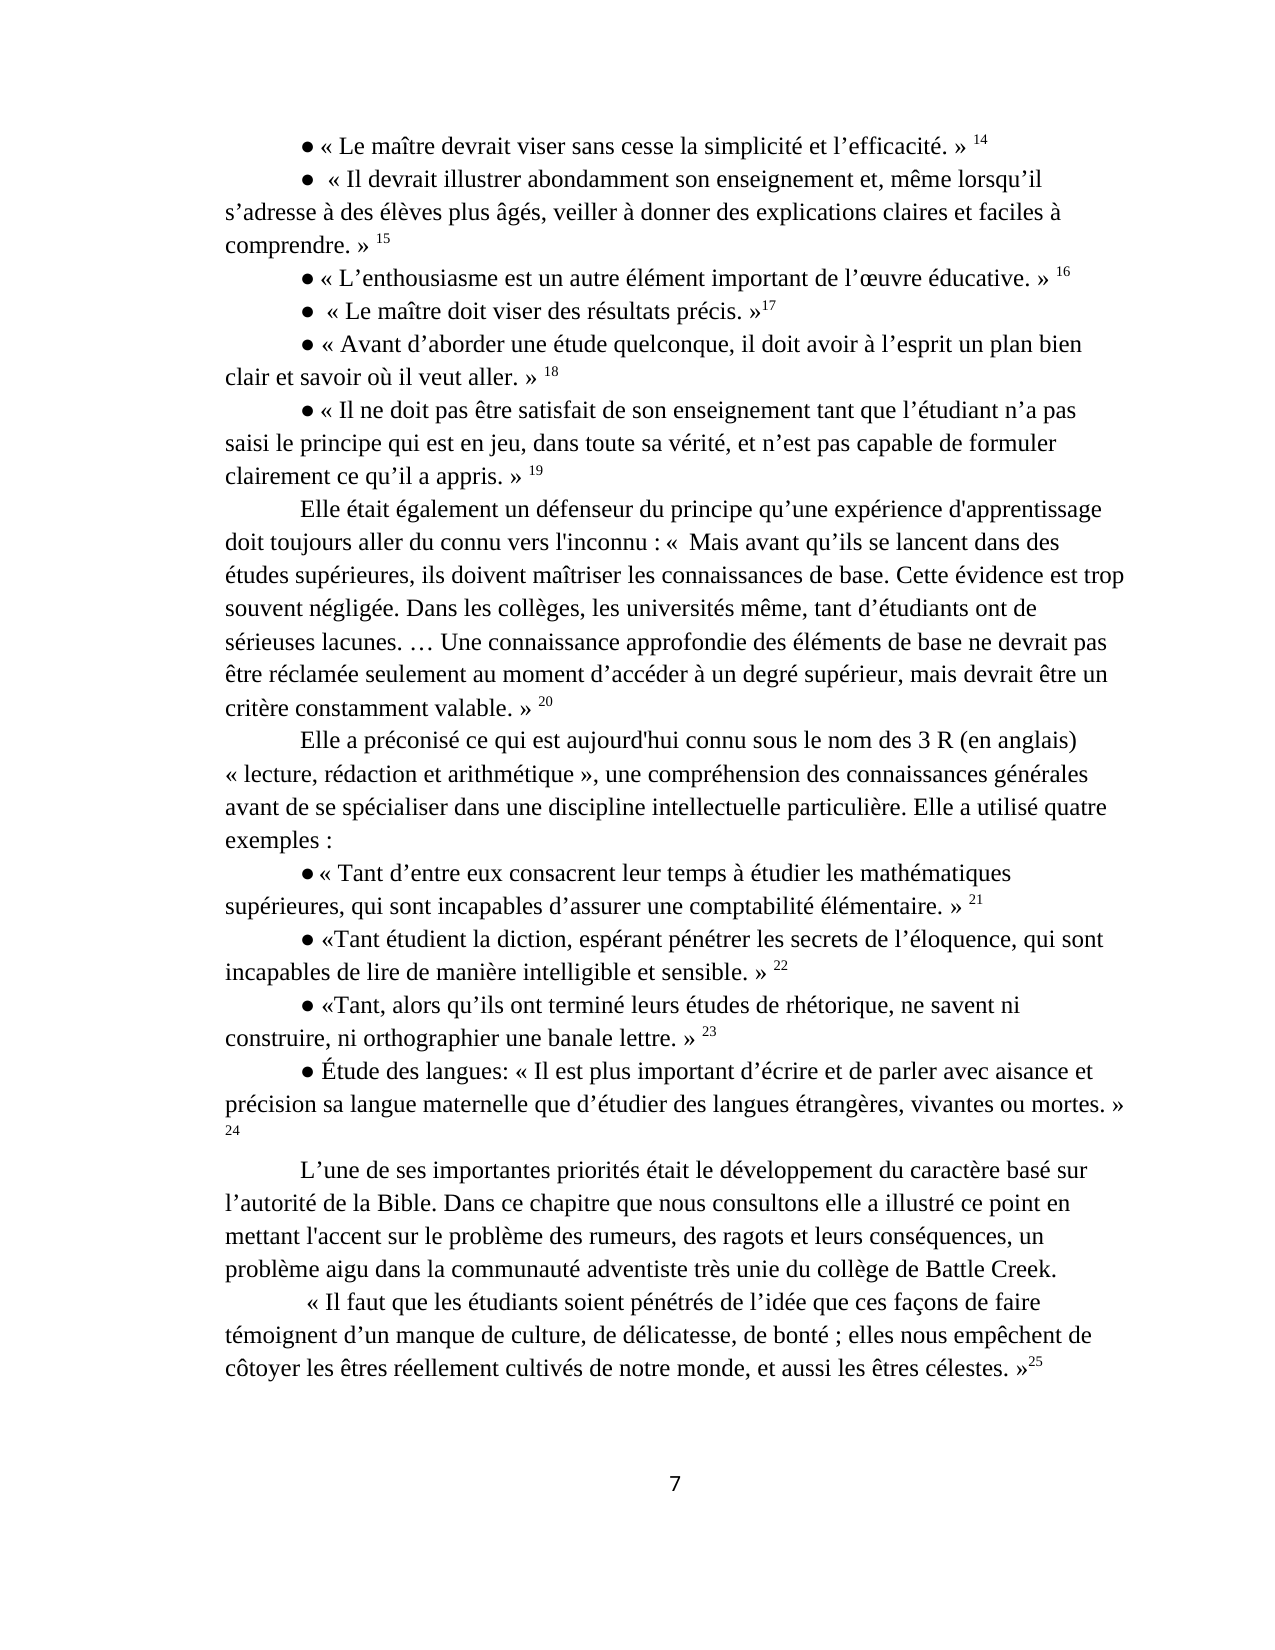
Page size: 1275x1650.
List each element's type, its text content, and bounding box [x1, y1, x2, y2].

text ● «Tant, alors qu’ils ont terminé leurs études de rhétorique, ne savent ni construire, ni orthographier une banale lettre. » 23 [225, 990, 1125, 1052]
text « Il faut que les étudiants soient pénétrés de l’idée que ces façons de faire témoignent d’un manque de culture, de délicatesse, de bonté ; elles nous empêchent de côtoyer les êtres réellement cultivés de notre monde, et aussi les êtres célestes. »25 [225, 1287, 1125, 1382]
text ● « Tant d’entre eux consacrent leur temps à étudier les mathématiques supérieures, qui sont incapables d’assurer une comptabilité élémentaire. » 21 [225, 858, 1125, 919]
text Elle était également un défenseur du principe qu’une expérience d'apprentissage doit toujours aller du connu vers l'inconnu : « Mais avant qu’ils se lancent dans des études supérieures, ils doivent maîtriser les connaissances de base. Cette évidence est trop souvent négligée. Dans les collèges, les universités même, tant d’étudiants ont de sérieuses lacunes. … Une connaissance approfondie des éléments de base ne devrait pas être réclamée seulement au moment d’accéder à un degré supérieur, mais devrait être un critère constamment valable. » 20 [225, 494, 1125, 721]
text ● « Il ne doit pas être satisfait de son enseignement tant que l’étudiant n’a pas saisi le principe qui est en jeu, dans toute sa vérité, et n’est pas capable de formuler clairement ce qu’il a appris. » 19 [225, 395, 1125, 490]
text Elle a préconisé ce qui est aujourd'hui connu sous le nom des 3 R (en anglais) « lecture, rédaction et arithmétique », une compréhension des connaissances générales avant de se spécialiser dans une discipline intellectuelle particulière. Elle a utilisé quatre exemples : [225, 726, 1125, 853]
text ● « Il devrait illustrer abondamment son enseignement et, même lorsqu’il s’adresse à des élèves plus âgés, veiller à donner des explications claires et faciles à comprendre. » 15 [225, 164, 1125, 259]
text ● « Le maître devrait viser sans cesse la simplicité et l’efficacité. » 14 [225, 131, 1125, 160]
text L’une de ses importantes priorités était le développement du caractère basé sur l’autorité de la Bible. Dans ce chapitre que nous consultons elle a illustré ce point en mettant l'accent sur le problème des rumeurs, des ragots et leurs conséquences, un problème aigu dans la communauté adventiste très unie du collège de Battle Creek. [225, 1155, 1125, 1283]
text ● Étude des langues: « Il est plus important d’écrire et de parler avec aisance et précision sa langue maternelle que d’étudier des langues étrangères, vivantes ou mortes. » 24 [225, 1056, 1125, 1151]
text ● « L’enthousiasme est un autre élément important de l’œuvre éducative. » 16 [225, 263, 1125, 292]
text ● « Le maître doit viser des résultats précis. »17 [225, 296, 1125, 325]
text ● «Tant étudient la diction, espérant pénétrer les secrets de l’éloquence, qui sont incapables de lire de manière intelligible et sensible. » 22 [225, 924, 1125, 986]
text ● « Avant d’aborder une étude quelconque, il doit avoir à l’esprit un plan bien clair et savoir où il veut aller. » 18 [225, 329, 1125, 391]
